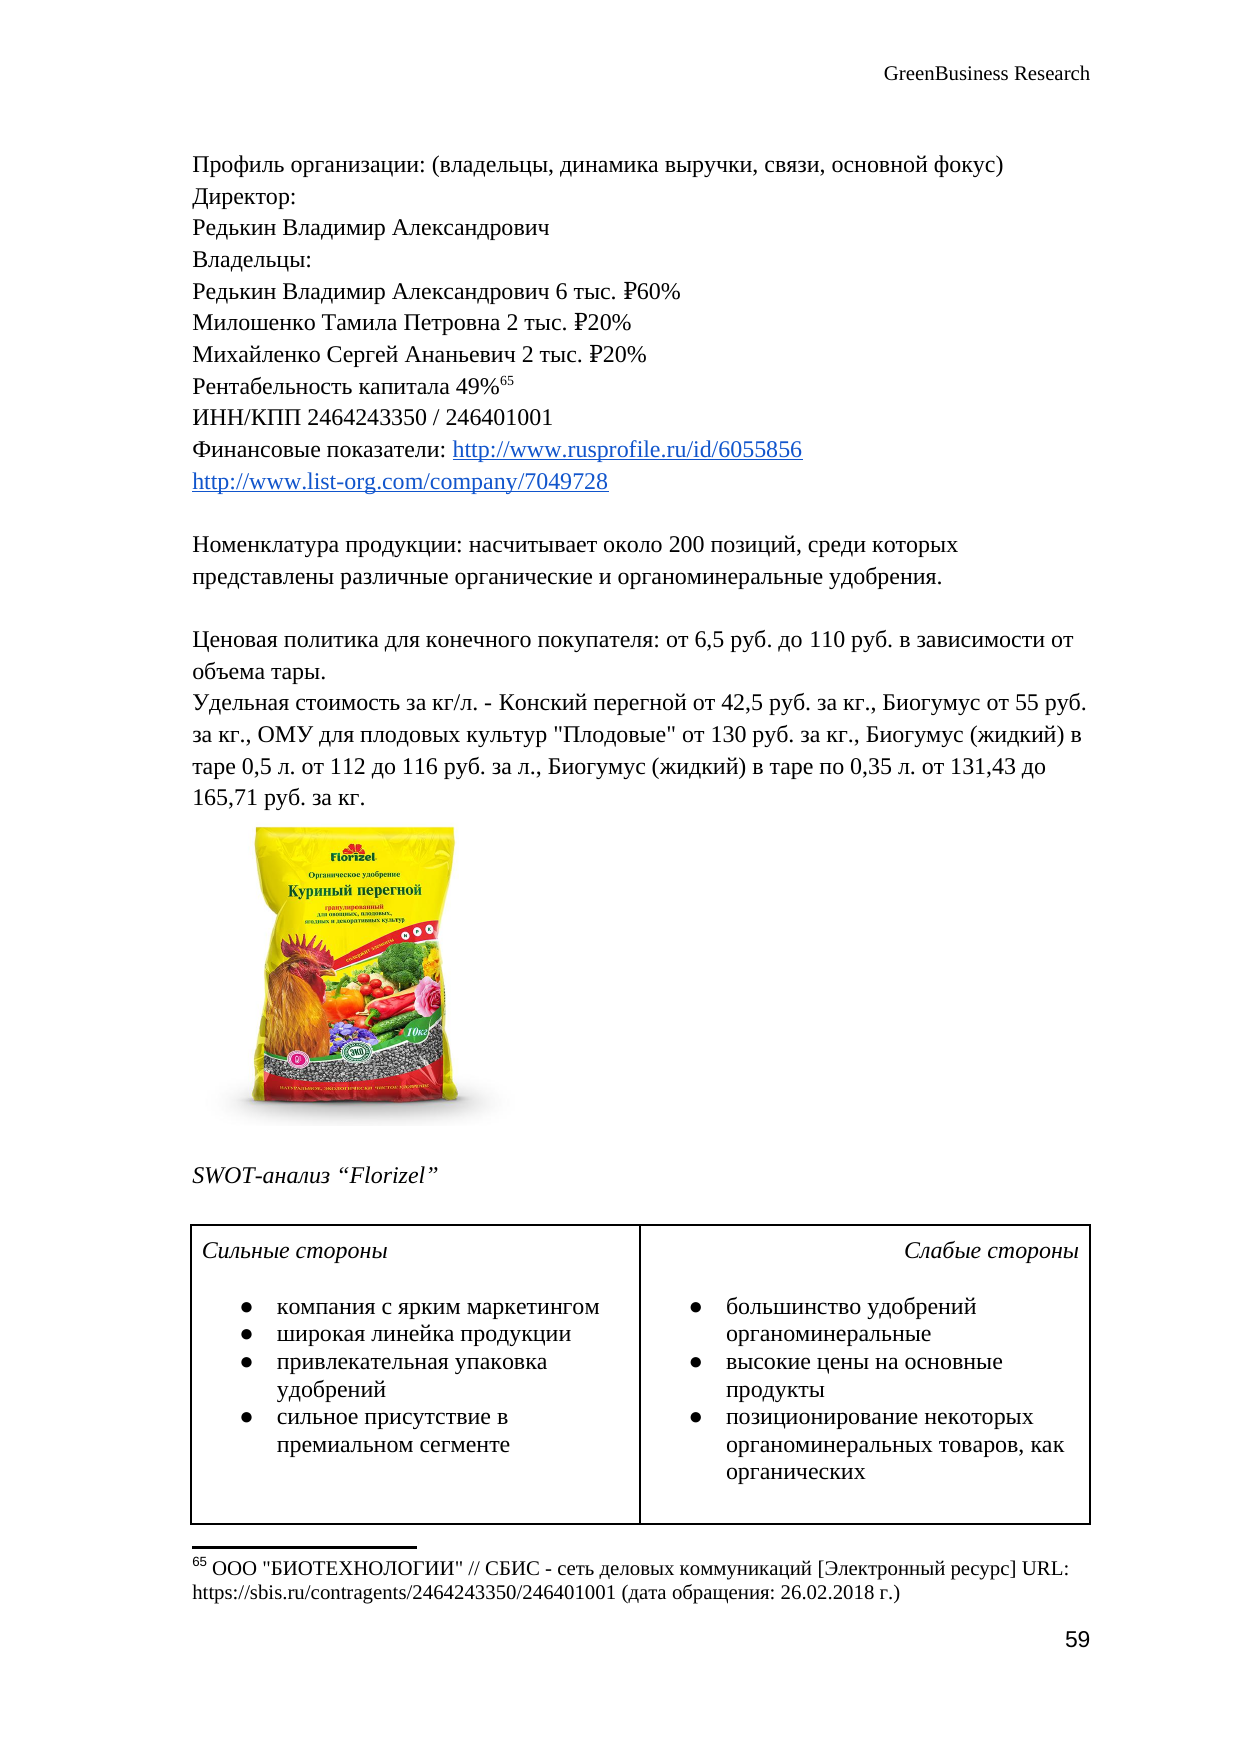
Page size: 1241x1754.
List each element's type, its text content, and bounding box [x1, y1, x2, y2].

text Рентабельность капитала 49% [192, 372, 1090, 399]
text ИНН/КПП 2464243350 / 246401001 [192, 403, 1090, 431]
text SWOT-анализ “Florizel” [192, 1161, 1090, 1188]
text Финансовые показатели: http://www.rusprofile.ru/id/6055856 [192, 435, 1090, 463]
text Ценовая политика для конечного покупателя: от 6,5 руб. до 110 руб. в зависимости от объема тары. [192, 625, 1090, 684]
text Милошенко Тамила Петровна 2 тыс. ₽20% [192, 308, 1090, 336]
text Номенклатура продукции: насчитывает около 200 позиций, среди которых представлены различные органические и органоминеральные удобрения. [192, 530, 1090, 589]
text Профиль организации: (владельцы, динамика выручки, связи, основной фокус) [192, 150, 1090, 178]
text Редькин Владимир Александрович [192, 213, 1090, 241]
text Директор: [192, 182, 1090, 209]
text Удельная стоимость за кг/л. - Конский перегной от 42,5 руб. за кг., Биогумус от 55 руб. за кг., ОМУ для плодовых культур "Плодовые" от 130 руб. за кг., Биогумус (жидкий) в таре 0,5 л. от 112 до 116 руб. за л., Биогумус (жидкий) в таре по 0,35 л. от 131,43 до 165,71 руб. за кг. [192, 688, 1090, 811]
table_header Слабые стороны большинство удобрений органоминеральные высокие цены на основные продукты позиционирование некоторых органоминеральных товаров, как органических [641, 1226, 1089, 1523]
text Редькин Владимир Александрович 6 тыс. ₽60% [192, 277, 1090, 304]
text Михайленко Сергей Ананьевич 2 тыс. ₽20% [192, 340, 1090, 368]
table_header Сильные стороны компания с ярким маркетингом широкая линейка продукции привлекательная упаковка удобрений сильное присутствие в премиальном сегменте [192, 1226, 639, 1523]
text Владельцы: [192, 245, 1090, 273]
text http://www.list-org.com/company/7049728 [192, 467, 1090, 494]
picture [192, 815, 520, 1126]
